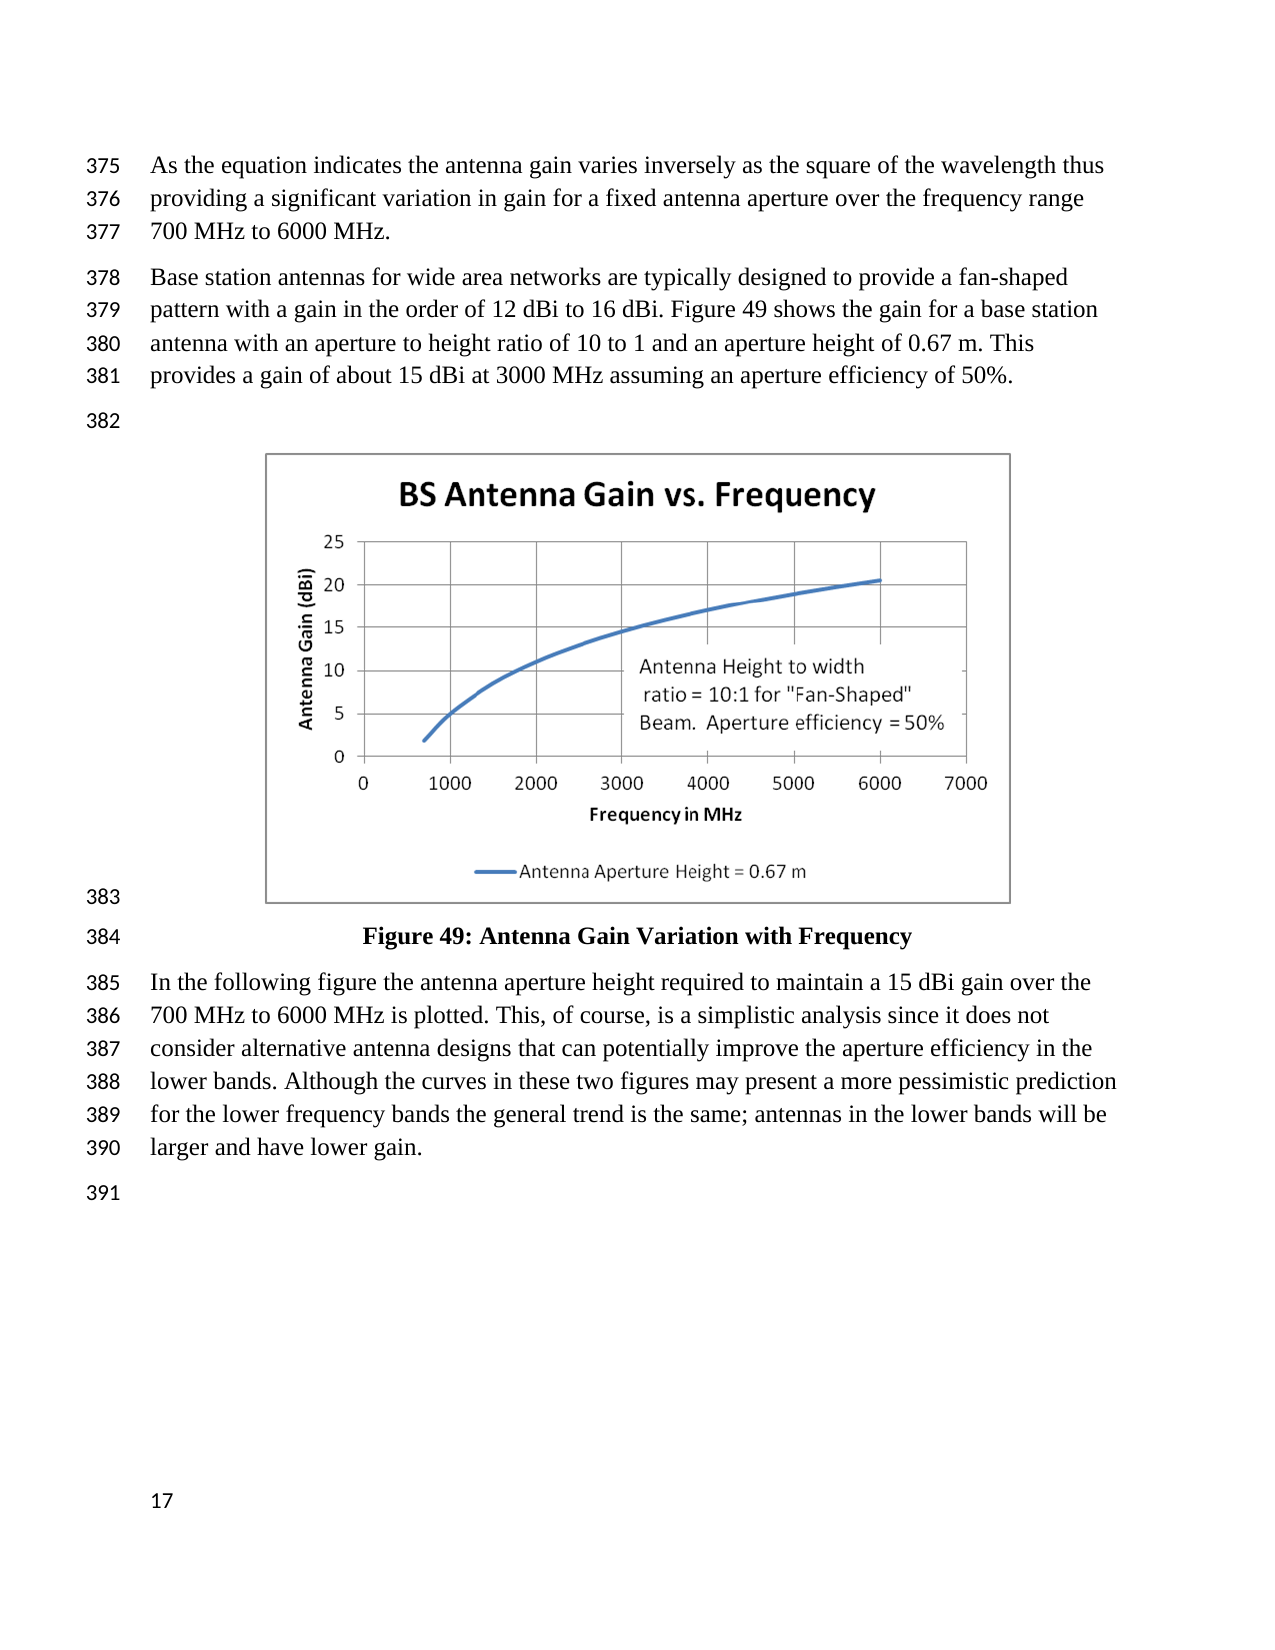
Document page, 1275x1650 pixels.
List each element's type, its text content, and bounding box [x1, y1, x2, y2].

text In the following figure the antenna aperture height required to maintain a 15 dBi gain over the 700 MHz to 6000 MHz is plotted. This, of course, is a simplistic analysis since it does not consider alternative antenna designs that can potentially improve the aperture efficiency in the lower bands. Although the curves in these two figures may present a more pessimistic prediction for the lower frequency bands the general trend is the same; antennas in the lower bands will be larger and have lower gain. [150, 967, 1125, 1161]
text Base station antennas for wide area networks are typically designed to provide a fan-shaped pattern with a gain in the order of 12 dBi to 16 dBi. Figure 49 shows the gain for a base station antenna with an aperture to height ratio of 10 to 1 and an aperture height of 0.67 m. This provides a gain of about 15 dBi at 3000 MHz assuming an aperture efficiency of 50%. [150, 262, 1125, 389]
text As the equation indicates the antenna gain varies inversely as the square of the wavelength thus providing a significant variation in gain for a fixed antenna aperture over the frequency range 700 MHz to 6000 MHz. [150, 150, 1125, 245]
text Figure 49: Antenna Gain Variation with Frequency [150, 921, 1125, 950]
picture [263, 451, 1012, 905]
